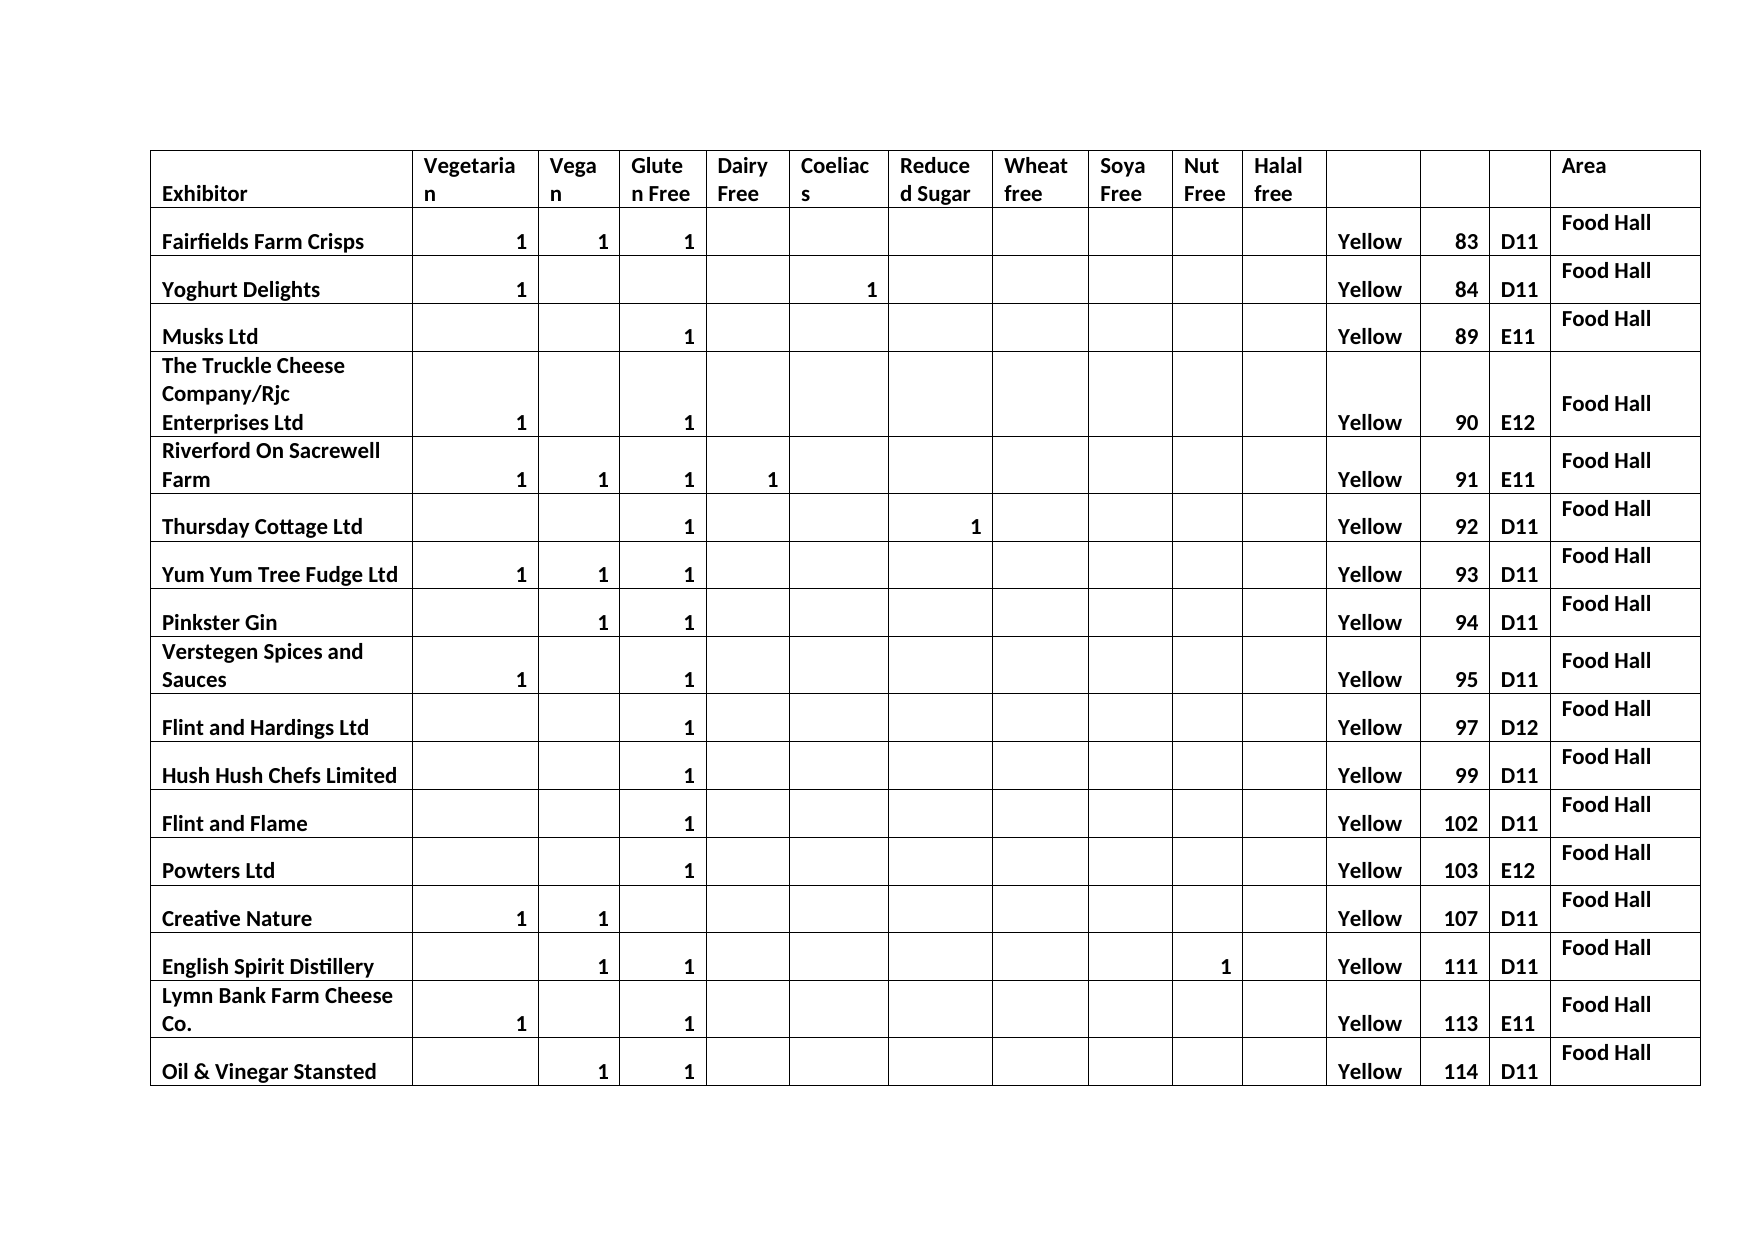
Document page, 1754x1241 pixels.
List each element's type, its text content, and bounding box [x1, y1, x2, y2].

table_cell [1243, 838, 1326, 884]
table_cell [1243, 637, 1326, 693]
table_cell 1 [620, 637, 706, 693]
table_cell [707, 886, 789, 932]
table_cell 84 [1421, 256, 1489, 303]
table_cell [889, 256, 992, 303]
table_cell [889, 589, 992, 636]
table_cell [993, 256, 1088, 303]
table_cell [889, 208, 992, 255]
table_cell [707, 208, 789, 255]
table_cell [889, 304, 992, 351]
table_cell [993, 838, 1088, 884]
table_cell [413, 494, 538, 541]
table_cell [1173, 886, 1242, 932]
table_cell 1 [539, 437, 619, 493]
table_cell [889, 981, 992, 1037]
table_cell [539, 981, 619, 1037]
table_cell [539, 304, 619, 351]
table_cell [790, 1038, 888, 1085]
table_cell E11 [1490, 981, 1550, 1037]
table_cell The Truckle Cheese Company/Rjc Enterprises Ltd [151, 352, 412, 436]
table_cell Flint and Flame [151, 790, 412, 837]
table_header Soya Free [1089, 151, 1172, 207]
table_cell 1 [620, 838, 706, 884]
table_cell [707, 494, 789, 541]
table_cell [790, 790, 888, 837]
table_cell [1173, 494, 1242, 541]
table_cell [1173, 742, 1242, 789]
table_cell Yellow [1327, 933, 1420, 980]
table_cell [1243, 494, 1326, 541]
table_cell [1243, 933, 1326, 980]
table_cell [889, 352, 992, 436]
table_cell Food Hall [1551, 694, 1700, 741]
table_cell D11 [1490, 637, 1550, 693]
table_cell Yellow [1327, 742, 1420, 789]
table_cell [413, 1038, 538, 1085]
table_cell 92 [1421, 494, 1489, 541]
table_cell 90 [1421, 352, 1489, 436]
table_header [1421, 151, 1489, 207]
table_cell [993, 933, 1088, 980]
table_cell Food Hall [1551, 437, 1700, 493]
table_cell [707, 256, 789, 303]
table_cell [707, 589, 789, 636]
table_cell [413, 790, 538, 837]
table_cell [1089, 742, 1172, 789]
table_cell [707, 694, 789, 741]
table_cell [790, 208, 888, 255]
table_cell Food Hall [1551, 589, 1700, 636]
table_cell Yellow [1327, 886, 1420, 932]
table_cell [1173, 256, 1242, 303]
table_cell [790, 352, 888, 436]
table_cell [707, 352, 789, 436]
table_cell [1173, 304, 1242, 351]
table_cell [889, 694, 992, 741]
table_cell 1 [620, 437, 706, 493]
table_cell [993, 981, 1088, 1037]
table_cell Yellow [1327, 542, 1420, 588]
table_cell [1243, 304, 1326, 351]
table_cell [1243, 352, 1326, 436]
table_cell Yellow [1327, 494, 1420, 541]
table_header [1490, 151, 1550, 207]
table_cell 1 [413, 981, 538, 1037]
table_cell [790, 933, 888, 980]
table_cell [413, 933, 538, 980]
table_cell [413, 589, 538, 636]
table_cell [1173, 694, 1242, 741]
table_cell [889, 542, 992, 588]
table_cell 1 [413, 352, 538, 436]
table_cell [889, 1038, 992, 1085]
table_cell 107 [1421, 886, 1489, 932]
table_cell 99 [1421, 742, 1489, 789]
table_cell Yoghurt Delights [151, 256, 412, 303]
table_cell [993, 694, 1088, 741]
table_cell 97 [1421, 694, 1489, 741]
table_cell [1089, 589, 1172, 636]
table_cell 1 [539, 933, 619, 980]
table_cell [539, 838, 619, 884]
table_cell D11 [1490, 790, 1550, 837]
table_header [1327, 151, 1420, 207]
table_cell [889, 437, 992, 493]
table_cell D11 [1490, 542, 1550, 588]
table_cell 93 [1421, 542, 1489, 588]
table_cell [993, 494, 1088, 541]
table_cell [539, 352, 619, 436]
table_cell [790, 542, 888, 588]
table_cell [790, 838, 888, 884]
table_cell E12 [1490, 352, 1550, 436]
table_cell E11 [1490, 304, 1550, 351]
table_cell [539, 494, 619, 541]
table_cell [1243, 1038, 1326, 1085]
table_cell [993, 637, 1088, 693]
table_cell 1 [620, 790, 706, 837]
table_cell [1089, 208, 1172, 255]
table_cell Lymn Bank Farm Cheese Co. [151, 981, 412, 1037]
table_cell [1173, 637, 1242, 693]
table_cell [993, 790, 1088, 837]
table_cell [1089, 981, 1172, 1037]
table_cell 1 [620, 542, 706, 588]
table_cell 1 [539, 589, 619, 636]
table_cell [790, 981, 888, 1037]
table_cell Food Hall [1551, 981, 1700, 1037]
table_cell [1173, 542, 1242, 588]
table_cell [790, 886, 888, 932]
table_cell [993, 742, 1088, 789]
table_cell [1173, 838, 1242, 884]
table_cell [620, 886, 706, 932]
table_cell [993, 886, 1088, 932]
table_cell [707, 981, 789, 1037]
table_cell 95 [1421, 637, 1489, 693]
table_cell [889, 933, 992, 980]
table_cell E11 [1490, 437, 1550, 493]
table_cell [707, 790, 789, 837]
table_cell [539, 694, 619, 741]
table_cell Food Hall [1551, 886, 1700, 932]
table_cell [1243, 694, 1326, 741]
table_cell 1 [620, 208, 706, 255]
table_cell [790, 494, 888, 541]
table_cell [1089, 886, 1172, 932]
table_cell Food Hall [1551, 352, 1700, 436]
table_cell D11 [1490, 208, 1550, 255]
table_cell [993, 542, 1088, 588]
table_cell 1 [539, 886, 619, 932]
table_cell [889, 838, 992, 884]
table_cell 1 [620, 352, 706, 436]
table_cell [1089, 304, 1172, 351]
table_cell [889, 637, 992, 693]
table_cell [790, 437, 888, 493]
table_cell [1243, 790, 1326, 837]
table_header Halal free [1243, 151, 1326, 207]
table_cell 103 [1421, 838, 1489, 884]
table_cell [413, 694, 538, 741]
table_cell [993, 589, 1088, 636]
table_cell 111 [1421, 933, 1489, 980]
table_cell Yum Yum Tree Fudge Ltd [151, 542, 412, 588]
table_cell [413, 742, 538, 789]
table_cell Yellow [1327, 589, 1420, 636]
table_cell [1243, 256, 1326, 303]
table_cell [1089, 437, 1172, 493]
table_header Exhibitor [151, 151, 412, 207]
table_cell 114 [1421, 1038, 1489, 1085]
table_cell [1173, 437, 1242, 493]
table_cell [1089, 1038, 1172, 1085]
table_cell [1243, 742, 1326, 789]
table_cell [993, 352, 1088, 436]
table_cell Yellow [1327, 304, 1420, 351]
table_cell [1243, 589, 1326, 636]
table_cell [1243, 437, 1326, 493]
table_cell [993, 208, 1088, 255]
table_cell 1 [413, 208, 538, 255]
table_cell [1173, 352, 1242, 436]
table_cell D11 [1490, 494, 1550, 541]
table_cell 1 [413, 542, 538, 588]
table_cell Yellow [1327, 981, 1420, 1037]
table_cell 1 [539, 1038, 619, 1085]
table_cell 102 [1421, 790, 1489, 837]
table_cell Food Hall [1551, 256, 1700, 303]
table_cell 1 [620, 694, 706, 741]
table_header Reduced Sugar [889, 151, 992, 207]
table_header Gluten Free [620, 151, 706, 207]
table_cell 1 [413, 637, 538, 693]
table_cell [993, 304, 1088, 351]
table_cell D11 [1490, 1038, 1550, 1085]
table_cell 94 [1421, 589, 1489, 636]
table_cell 1 [620, 494, 706, 541]
table_cell Yellow [1327, 208, 1420, 255]
table_cell [993, 437, 1088, 493]
table_cell [790, 694, 888, 741]
table_cell Creative Nature [151, 886, 412, 932]
table_cell [1173, 790, 1242, 837]
table_cell 1 [413, 886, 538, 932]
table_cell Hush Hush Chefs Limited [151, 742, 412, 789]
table_cell [1243, 886, 1326, 932]
table_header Vegan [539, 151, 619, 207]
table_cell Food Hall [1551, 494, 1700, 541]
table_cell [1089, 542, 1172, 588]
table_cell Powters Ltd [151, 838, 412, 884]
table_cell Yellow [1327, 790, 1420, 837]
table_cell [1089, 352, 1172, 436]
table_cell Oil & Vinegar Stansted [151, 1038, 412, 1085]
table_cell D11 [1490, 256, 1550, 303]
table_cell Pinkster Gin [151, 589, 412, 636]
table_cell Yellow [1327, 637, 1420, 693]
table_header Coeliacs [790, 151, 888, 207]
table_cell Food Hall [1551, 1038, 1700, 1085]
table_cell [539, 742, 619, 789]
table_cell Yellow [1327, 352, 1420, 436]
table_cell [1089, 838, 1172, 884]
table_cell D12 [1490, 694, 1550, 741]
table_cell [539, 637, 619, 693]
table_cell [707, 1038, 789, 1085]
table_cell [790, 304, 888, 351]
table_cell Flint and Hardings Ltd [151, 694, 412, 741]
table_cell [1243, 542, 1326, 588]
table_cell [889, 742, 992, 789]
table_cell [1173, 589, 1242, 636]
table_cell 1 [707, 437, 789, 493]
table_cell 1 [889, 494, 992, 541]
table_cell 1 [620, 589, 706, 636]
table_cell D11 [1490, 589, 1550, 636]
table_cell D11 [1490, 933, 1550, 980]
table_cell Fairfields Farm Crisps [151, 208, 412, 255]
table_cell [1173, 981, 1242, 1037]
table_cell [1089, 256, 1172, 303]
table_header Vegetarian [413, 151, 538, 207]
table_cell D11 [1490, 886, 1550, 932]
table_cell 1 [620, 742, 706, 789]
table_cell [707, 933, 789, 980]
table_cell [1173, 208, 1242, 255]
table_header Nut Free [1173, 151, 1242, 207]
table_cell [1089, 494, 1172, 541]
table_cell 83 [1421, 208, 1489, 255]
table_cell [539, 256, 619, 303]
table_cell Food Hall [1551, 542, 1700, 588]
table_cell 1 [790, 256, 888, 303]
table_cell Food Hall [1551, 304, 1700, 351]
table_cell 1 [620, 304, 706, 351]
table_cell 113 [1421, 981, 1489, 1037]
table_header Wheat free [993, 151, 1088, 207]
table_cell [1243, 981, 1326, 1037]
table_cell Yellow [1327, 1038, 1420, 1085]
table_cell 1 [620, 933, 706, 980]
table_cell [889, 790, 992, 837]
table_cell [790, 637, 888, 693]
table_cell Riverford On Sacrewell Farm [151, 437, 412, 493]
table_cell [413, 304, 538, 351]
table_cell [539, 790, 619, 837]
table_cell [620, 256, 706, 303]
table_cell Food Hall [1551, 742, 1700, 789]
table_cell [1089, 637, 1172, 693]
table_cell Food Hall [1551, 790, 1700, 837]
table_cell English Spirit Distillery [151, 933, 412, 980]
table_cell [707, 742, 789, 789]
table_cell Food Hall [1551, 637, 1700, 693]
table_cell Food Hall [1551, 933, 1700, 980]
table_cell [1089, 933, 1172, 980]
table_cell D11 [1490, 742, 1550, 789]
table_cell [1089, 790, 1172, 837]
table_cell [1089, 694, 1172, 741]
table_cell Yellow [1327, 256, 1420, 303]
table_cell Food Hall [1551, 838, 1700, 884]
table_cell [790, 589, 888, 636]
table_cell 1 [413, 437, 538, 493]
table_header Area [1551, 151, 1700, 207]
table_cell Food Hall [1551, 208, 1700, 255]
table_cell Musks Ltd [151, 304, 412, 351]
table_cell Yellow [1327, 694, 1420, 741]
table_cell Thursday Cottage Ltd [151, 494, 412, 541]
table_cell [707, 304, 789, 351]
table_cell [707, 838, 789, 884]
table_cell 1 [1173, 933, 1242, 980]
table_cell [1173, 1038, 1242, 1085]
table_cell 1 [620, 981, 706, 1037]
table_cell [1243, 208, 1326, 255]
table_cell [889, 886, 992, 932]
table_cell [790, 742, 888, 789]
table_cell [413, 838, 538, 884]
table_cell 91 [1421, 437, 1489, 493]
table_cell 1 [539, 208, 619, 255]
table_cell 1 [413, 256, 538, 303]
table_cell [993, 1038, 1088, 1085]
table_cell [707, 637, 789, 693]
table_cell Verstegen Spices and Sauces [151, 637, 412, 693]
table_cell 89 [1421, 304, 1489, 351]
table_cell E12 [1490, 838, 1550, 884]
table_cell 1 [539, 542, 619, 588]
table_cell Yellow [1327, 437, 1420, 493]
table_cell Yellow [1327, 838, 1420, 884]
table_cell [707, 542, 789, 588]
table_header Dairy Free [707, 151, 789, 207]
table_cell 1 [620, 1038, 706, 1085]
